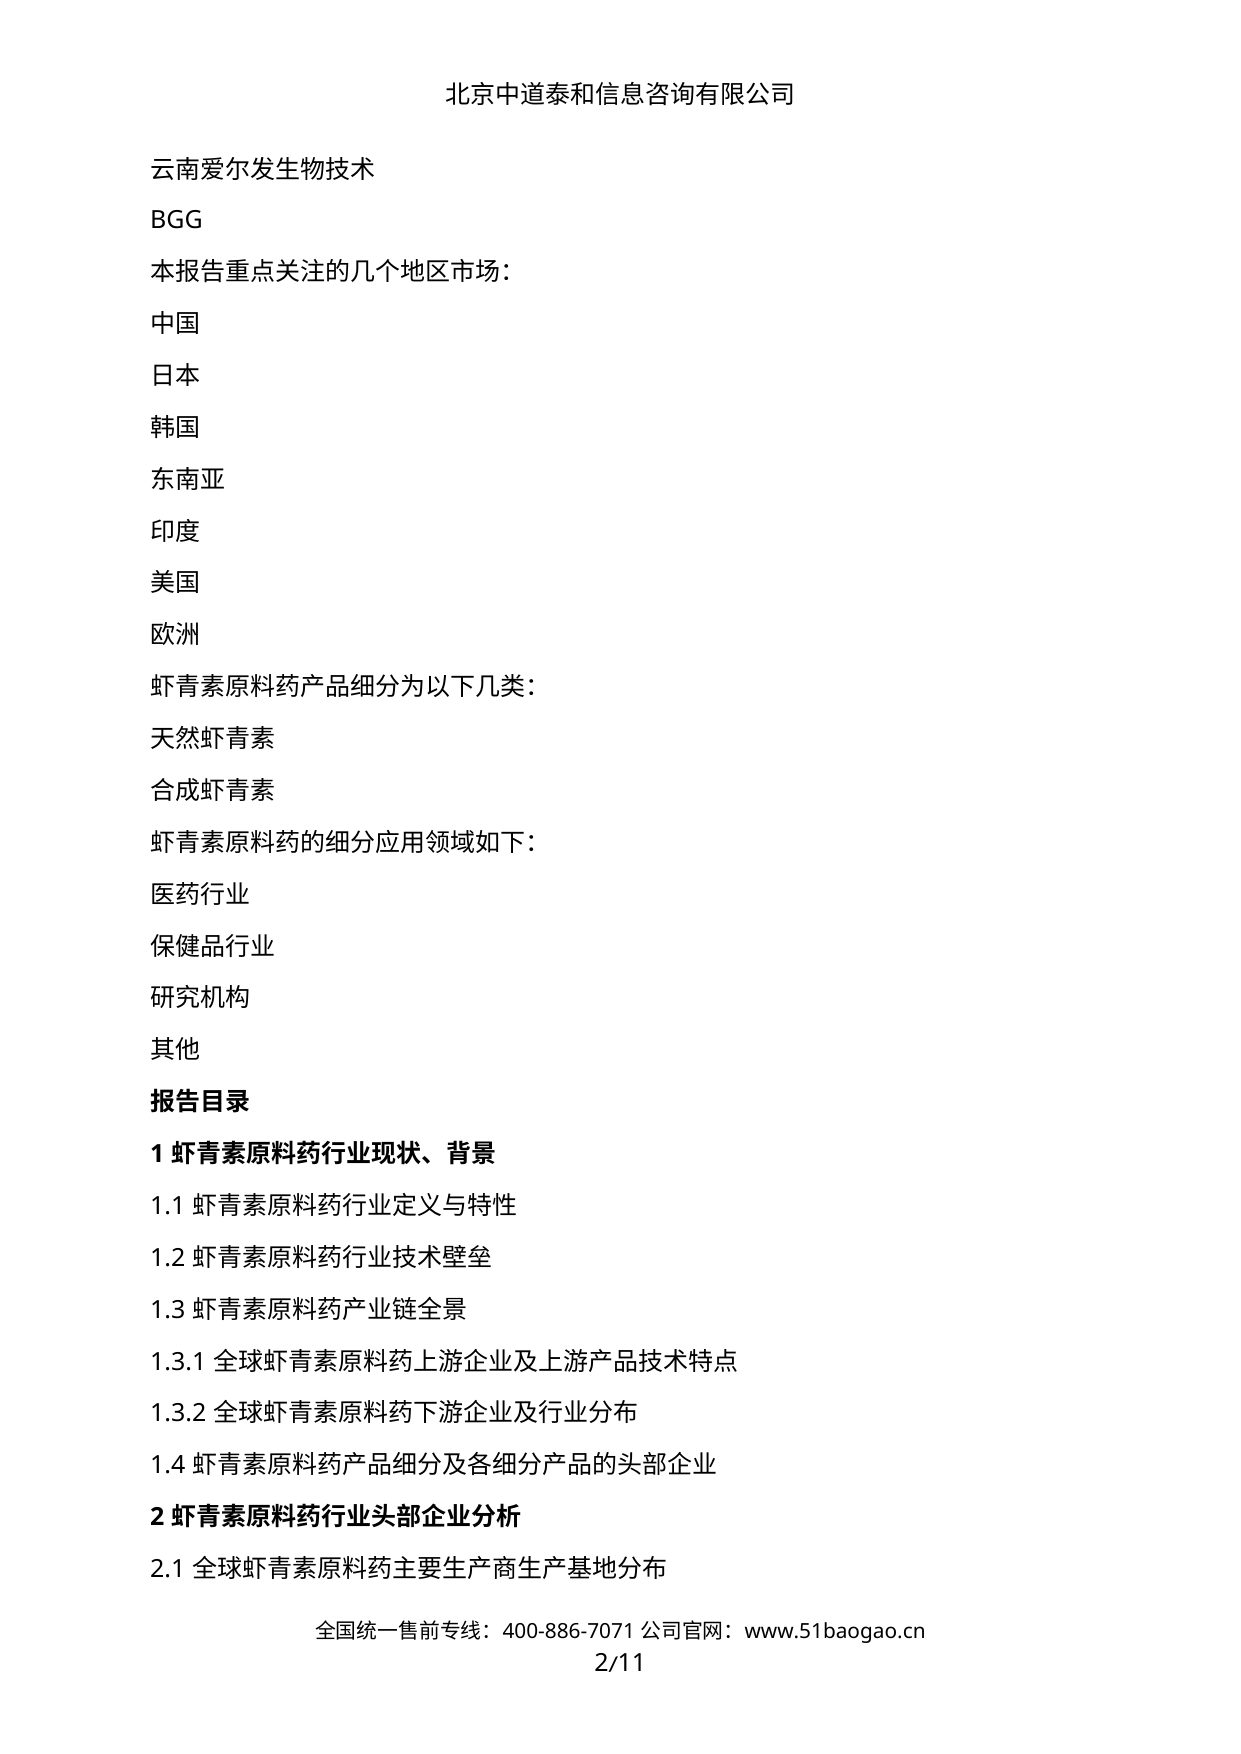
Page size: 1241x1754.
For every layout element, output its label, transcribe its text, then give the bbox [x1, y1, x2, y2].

text 报告目录 [150, 1082, 1090, 1118]
text 研究机构 [150, 978, 1090, 1014]
text 日本 [150, 355, 1090, 392]
text 医药行业 [150, 874, 1090, 910]
text 合成虾青素 [150, 770, 1090, 807]
text 1.3.2 全球虾青素原料药下游企业及行业分布 [150, 1393, 1090, 1429]
text 保健品行业 [150, 926, 1090, 962]
text 本报告重点关注的几个地区市场： [150, 252, 1090, 288]
text 1.3 虾青素原料药产业链全景 [150, 1289, 1090, 1325]
text 印度 [150, 511, 1090, 547]
text 2.1 全球虾青素原料药主要生产商生产基地分布 [150, 1548, 1090, 1585]
text 1.4 虾青素原料药产品细分及各细分产品的头部企业 [150, 1445, 1090, 1481]
text 1 虾青素原料药行业现状、背景 [150, 1133, 1090, 1170]
text 韩国 [150, 407, 1090, 443]
text 云南爱尔发生物技术 [150, 150, 1090, 186]
text 东南亚 [150, 459, 1090, 495]
text 天然虾青素 [150, 718, 1090, 755]
text BGG [150, 202, 1090, 236]
text 其他 [150, 1030, 1090, 1066]
text 1.3.1 全球虾青素原料药上游企业及上游产品技术特点 [150, 1341, 1090, 1377]
text 欧洲 [150, 615, 1090, 651]
text 虾青素原料药的细分应用领域如下： [150, 822, 1090, 858]
text 1.1 虾青素原料药行业定义与特性 [150, 1185, 1090, 1222]
text 2 虾青素原料药行业头部企业分析 [150, 1497, 1090, 1533]
text 美国 [150, 563, 1090, 599]
text 中国 [150, 303, 1090, 340]
text 虾青素原料药产品细分为以下几类： [150, 667, 1090, 703]
text 1.2 虾青素原料药行业技术壁垒 [150, 1237, 1090, 1273]
